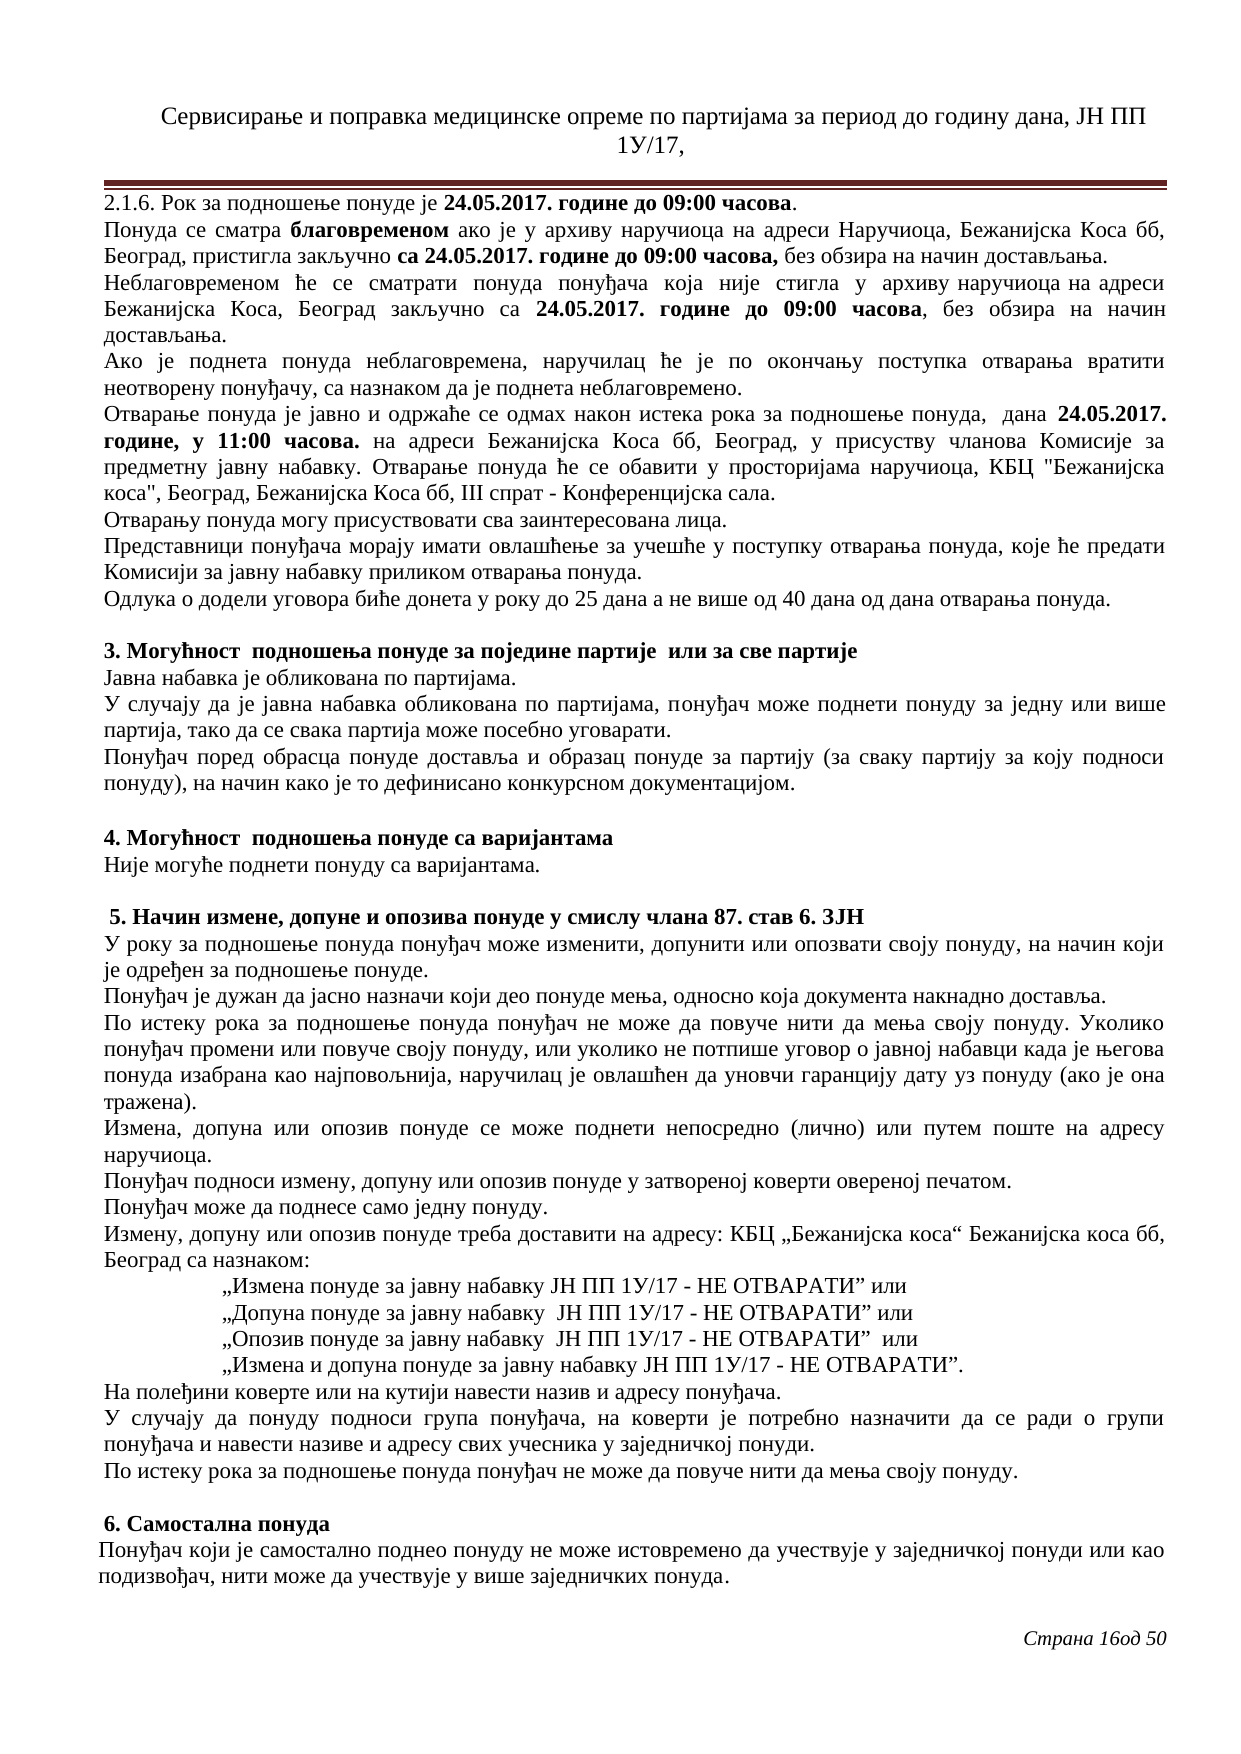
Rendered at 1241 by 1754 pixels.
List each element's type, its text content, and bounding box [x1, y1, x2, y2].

text Није могуће поднети понуду са варијантама. [103, 851, 1167, 877]
text 3. Могућност подношења понуде за поједине партије или за све партије [103, 637, 1167, 664]
text Неблаговременом ће се сматрати понуда понуђача која није стигла у архиву наручиоца на адреси Бежанијска Коса, Београд закључно са 24.05.2017. године до 09:00 часова, без обзира на начин достављања. [103, 268, 1167, 348]
text Отварању понуда могу присуствовати сва заинтересована лица. [103, 506, 1167, 532]
text Понуђач који је самостално поднео понуду не може истовремено да учествује у заједничкој понуди или као подизвођач, нити може да учествује у више заједничких понуда. [98, 1536, 1167, 1589]
text 6. Самостална понуда [103, 1509, 1167, 1536]
text Jaвна набавка је обликована по партијама. [103, 664, 1167, 690]
text „Допуна понуде за јавну набавку ЈН ПП 1У/17 - НЕ ОТВАРАТИ” или [222, 1299, 1167, 1325]
text У року за подношење понуда понуђач може изменити, допунити или опозвати своју понуду, на начин који је одређен за подношење понуде. [103, 930, 1167, 982]
text 4. Могућност подношења понуде са варијантама [103, 824, 1167, 851]
text Представници понуђача морају имати овлашћење за учешће у поступку отварања понуда, које ће предати Комисији за јавну набавку приликом отварања понуда. [103, 532, 1167, 585]
text 5. Начин измене, допуне и опозива понуде у смислу члана 87. став 6. ЗЈН [103, 903, 1167, 930]
text У случају да понуду подноси група понуђача, на коверти је потребно назначити да се ради о групи понуђача и навести називе и адресу свих учесника у заједничкој понуди. [103, 1404, 1167, 1457]
text Ако је поднета понуда неблаговремена, наручилац ће је по окончању поступка отварања вратити неотворену понуђачу, са назнаком да је поднета неблаговремено. [103, 348, 1167, 400]
text Измену, допуну или опозив понуде треба доставити на адресу: КБЦ „Бежанијска коса“ Бежанијска коса бб, Београд са назнаком: [103, 1220, 1167, 1272]
text Понуђач поред обрасца понуде доставља и образац понуде за партију (за сваку партију за коју подноси понуду), на начин како је то дефинисано конкурсном документацијом. [103, 743, 1167, 796]
text „Измена понуде за јавну набавку ЈН ПП 1У/17 - НЕ ОТВАРАТИ” или [222, 1272, 1167, 1299]
text По истеку рока за подношење понуда понуђач не може да повуче нити да мења своју понуду. [103, 1457, 1167, 1483]
text Понуђач може да поднесе само једну понуду. [103, 1193, 1167, 1220]
text Понуђач подноси измену, допуну или опозив понуде у затвореној коверти овереној печатом. [103, 1167, 1167, 1193]
text Одлука о додели уговора биће донета у року до 25 дана а не више од 40 дана од дана отварања понуда. [103, 585, 1167, 611]
text Понуђач је дужан да јасно назначи који део понуде мења, односно која документа накнадно доставља. [103, 982, 1167, 1009]
text „Измена и допуна понуде за јавну набавку ЈН ПП 1У/17 - НЕ ОТВАРАТИ”. [222, 1351, 1167, 1378]
text Понуда се сматра благовременом ако је у архиву наручиоца на адреси Наручиоца, Бежанијска Коса бб, Београд, пристигла закључно са 24.05.2017. године до 09:00 часова, без обзира на начин достављања. [103, 216, 1167, 268]
text Отварање понуда је јавно и одржаће се одмах након истека рока за подношење понуда, дана 24.05.2017. године, у 11:00 часова. на адреси Бежанијска Коса бб, Београд, у присуству чланова Комисије за предметну јавну набавку. Отварање понуда ће се обавити у просторијама наручиоца, КБЦ "Бежанијска коса", Београд, Бежанијска Коса бб, III спрат - Конференцијска сала. [103, 400, 1167, 506]
text У случају да је јавна набавка обликована по партијама, понуђач може поднети понуду за једну или више партија, тако да се свака партија може посебно уговарати. [103, 690, 1167, 743]
text По истеку рока за подношење понуда понуђач не може да повуче нити да мења своју понуду. Уколико понуђач промени или повуче своју понуду, или уколико не потпише уговор о јавној набавци када је његова понуда изабрана као најповољнија, наручилац је овлашћен да уновчи гаранцију дату уз понуду (ако је она тражена). [103, 1009, 1167, 1114]
text 2.1.6. Рок за подношење понуде је 24.05.2017. године до 09:00 часова. [103, 189, 1167, 216]
text На полеђини коверте или на кутији навести назив и адресу понуђача. [103, 1378, 1167, 1404]
text „Опозив понуде за јавну набавку ЈН ПП 1У/17 - НЕ ОТВАРАТИ” или [222, 1325, 1167, 1351]
text Измена, допуна или опозив понуде се може поднети непосредно (лично) или путем поште на адресу наручиоца. [103, 1114, 1167, 1167]
